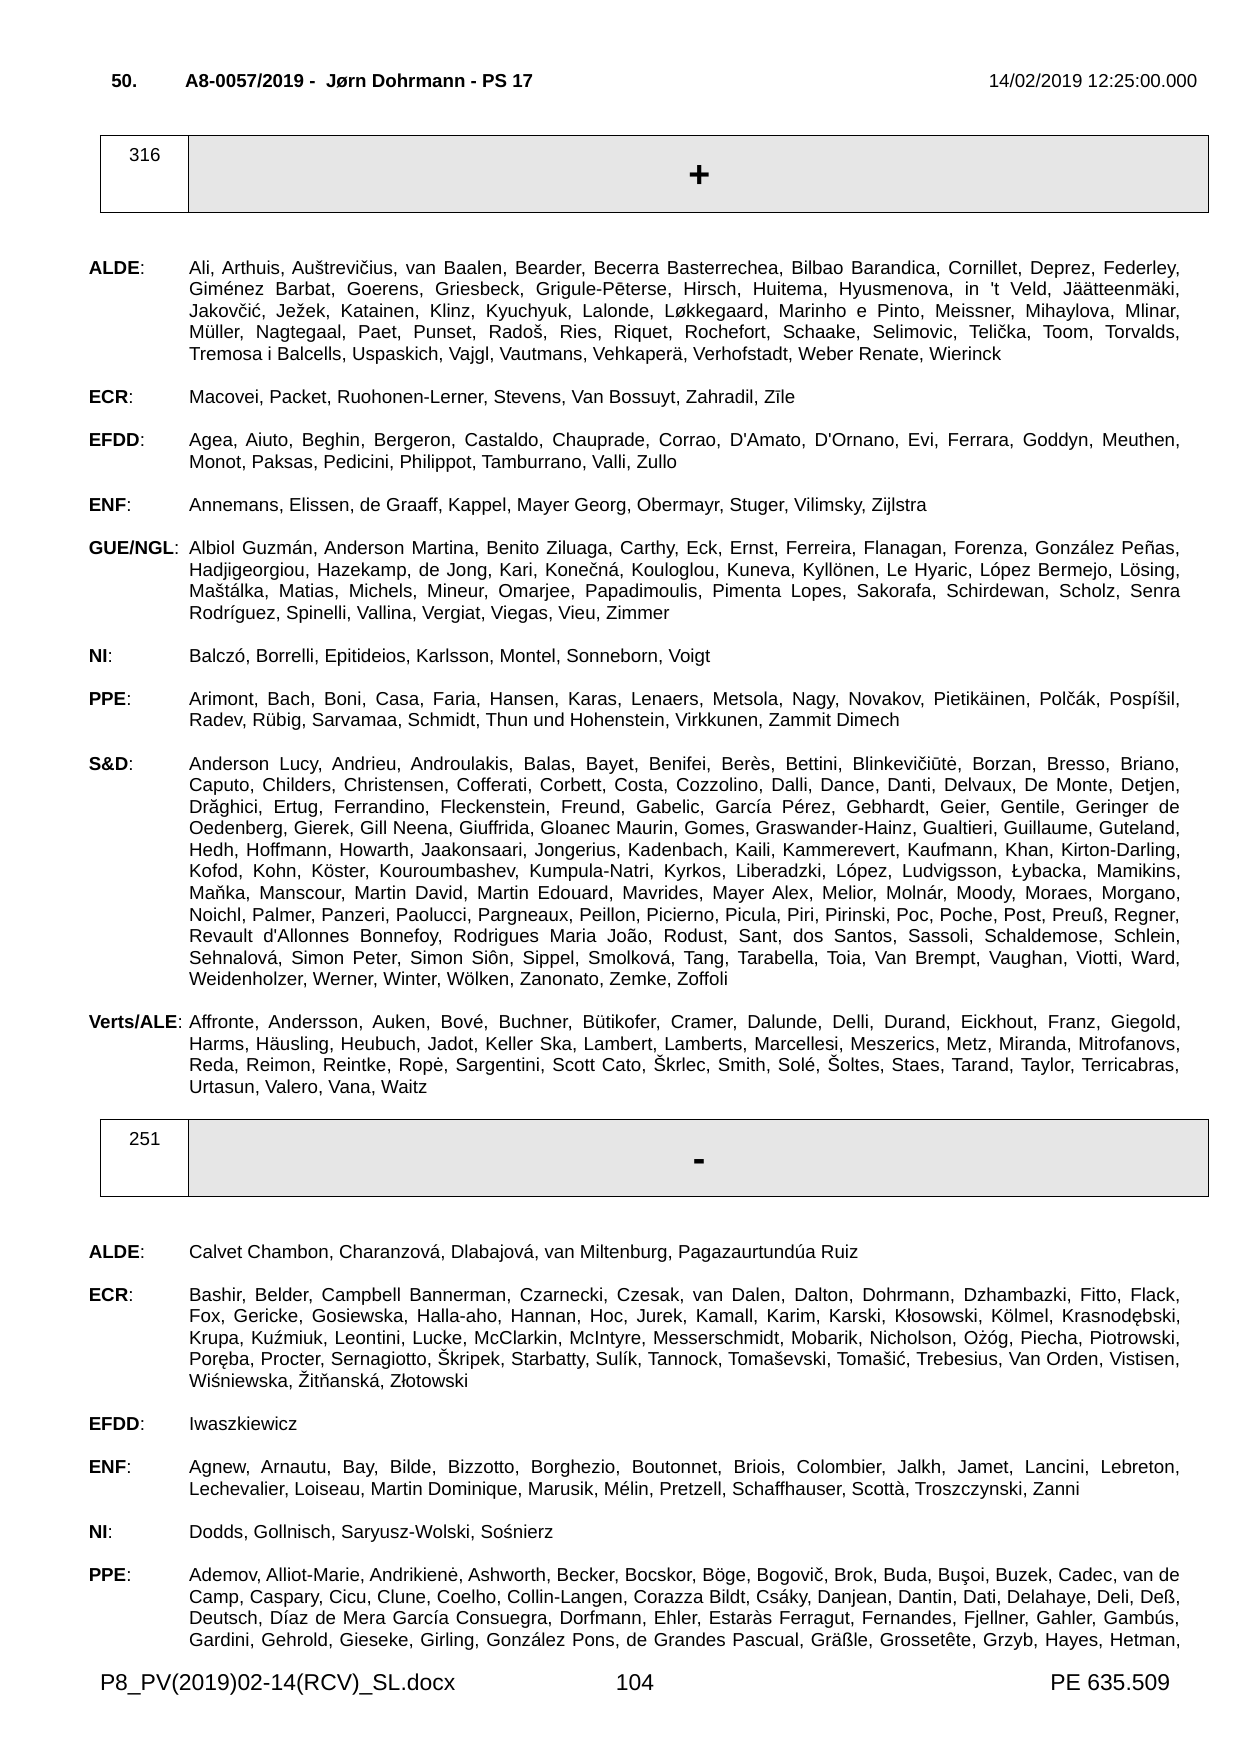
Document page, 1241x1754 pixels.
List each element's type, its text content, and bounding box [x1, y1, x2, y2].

text EFDD: Iwaszkiewicz [88, 1413, 1181, 1434]
text NI: Dodds, Gollnisch, Saryusz-Wolski, Sośnierz [88, 1521, 1181, 1542]
text ENF: Annemans, Elissen, de Graaff, Kappel, Mayer Georg, Obermayr, Stuger, Vilimsky, Zijlstra [88, 494, 1181, 515]
text EFDD: Agea, Aiuto, Beghin, Bergeron, Castaldo, Chauprade, Corrao, D'Amato, D'Ornano, Evi, Ferrara, Goddyn, Meuthen, Monot, Paksas, Pedicini, Philippot, Tamburrano, Valli, Zullo [88, 429, 1181, 472]
text ECR: Bashir, Belder, Campbell Bannerman, Czarnecki, Czesak, van Dalen, Dalton, Dohrmann, Dzhambazki, Fitto, Flack, Fox, Gericke, Gosiewska, Halla-aho, Hannan, Hoc, Jurek, Kamall, Karim, Karski, Kłosowski, Kölmel, Krasnodębski, Krupa, Kuźmiuk, Leontini, Lucke, McClarkin, McIntyre, Messerschmidt, Mobarik, Nicholson, Ożóg, Piecha, Piotrowski, Poręba, Procter, Sernagiotto, Škripek, Starbatty, Sulík, Tannock, Tomaševski, Tomašić, Trebesius, Van Orden, Vistisen, Wiśniewska, Žitňanská, Złotowski [88, 1283, 1181, 1391]
table_header 14/02/2019 12:25:00.000 [955, 70, 1208, 92]
table_header 251 [101, 1120, 188, 1196]
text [88, 1564, 1181, 1650]
table_header - [189, 1120, 1208, 1196]
table_header 316 [101, 136, 188, 212]
text ALDE: Ali, Arthuis, Auštrevičius, van Baalen, Bearder, Becerra Basterrechea, Bilbao Barandica, Cornillet, Deprez, Federley, Giménez Barbat, Goerens, Griesbeck, Grigule-Pēterse, Hirsch, Huitema, Hyusmenova, in 't Veld, Jäätteenmäki, Jakovčić, Ježek, Katainen, Klinz, Kyuchyuk, Lalonde, Løkkegaard, Marinho e Pinto, Meissner, Mihaylova, Mlinar, Müller, Nagtegaal, Paet, Punset, Radoš, Ries, Riquet, Rochefort, Schaake, Selimovic, Telička, Toom, Torvalds, Tremosa i Balcells, Uspaskich, Vajgl, Vautmans, Vehkaperä, Verhofstadt, Weber Renate, Wierinck [88, 256, 1181, 364]
text ENF: Agnew, Arnautu, Bay, Bilde, Bizzotto, Borghezio, Boutonnet, Briois, Colombier, Jalkh, Jamet, Lancini, Lebreton, Lechevalier, Loiseau, Martin Dominique, Marusik, Mélin, Pretzell, Schaffhauser, Scottà, Troszczynski, Zanni [88, 1456, 1181, 1499]
text S&D: Anderson Lucy, Andrieu, Androulakis, Balas, Bayet, Benifei, Berès, Bettini, Blinkevičiūtė, Borzan, Bresso, Briano, Caputo, Childers, Christensen, Cofferati, Corbett, Costa, Cozzolino, Dalli, Dance, Danti, Delvaux, De Monte, Detjen, Drăghici, Ertug, Ferrandino, Fleckenstein, Freund, Gabelic, García Pérez, Gebhardt, Geier, Gentile, Geringer de Oedenberg, Gierek, Gill Neena, Giuffrida, Gloanec Maurin, Gomes, Graswander-Hainz, Gualtieri, Guillaume, Guteland, Hedh, Hoffmann, Howarth, Jaakonsaari, Jongerius, Kadenbach, Kaili, Kammerevert, Kaufmann, Khan, Kirton-Darling, Kofod, Kohn, Köster, Kouroumbashev, Kumpula-Natri, Kyrkos, Liberadzki, López, Ludvigsson, Łybacka, Mamikins, Maňka, Manscour, Martin David, Martin Edouard, Mavrides, Mayer Alex, Melior, Molnár, Moody, Moraes, Morgano, Noichl, Palmer, Panzeri, Paolucci, Pargneaux, Peillon, Picierno, Picula, Piri, Pirinski, Poc, Poche, Post, Preuß, Regner, Revault d'Allonnes Bonnefoy, Rodrigues Maria João, Rodust, Sant, dos Santos, Sassoli, Schaldemose, Schlein, Sehnalová, Simon Peter, Simon Siôn, Sippel, Smolková, Tang, Tarabella, Toia, Van Brempt, Vaughan, Viotti, Ward, Weidenholzer, Werner, Winter, Wölken, Zanonato, Zemke, Zoffoli [88, 752, 1181, 989]
text ALDE: Calvet Chambon, Charanzová, Dlabajová, van Miltenburg, Pagazaurtundúa Ruiz [88, 1240, 1181, 1262]
table_header A8-0057/2019 - Jørn Dohrmann - PS 17 [100, 70, 955, 92]
text Verts/ALE: Affronte, Andersson, Auken, Bové, Buchner, Bütikofer, Cramer, Dalunde, Delli, Durand, Eickhout, Franz, Giegold, Harms, Häusling, Heubuch, Jadot, Keller Ska, Lambert, Lamberts, Marcellesi, Meszerics, Metz, Miranda, Mitrofanovs, Reda, Reimon, Reintke, Ropė, Sargentini, Scott Cato, Škrlec, Smith, Solé, Šoltes, Staes, Tarand, Taylor, Terricabras, Urtasun, Valero, Vana, Waitz [88, 1011, 1181, 1097]
text PPE: Arimont, Bach, Boni, Casa, Faria, Hansen, Karas, Lenaers, Metsola, Nagy, Novakov, Pietikäinen, Polčák, Pospíšil, Radev, Rübig, Sarvamaa, Schmidt, Thun und Hohenstein, Virkkunen, Zammit Dimech [88, 688, 1181, 731]
text GUE/NGL: Albiol Guzmán, Anderson Martina, Benito Ziluaga, Carthy, Eck, Ernst, Ferreira, Flanagan, Forenza, González Peñas, Hadjigeorgiou, Hazekamp, de Jong, Kari, Konečná, Kouloglou, Kuneva, Kyllönen, Le Hyaric, López Bermejo, Lösing, Maštálka, Matias, Michels, Mineur, Omarjee, Papadimoulis, Pimenta Lopes, Sakorafa, Schirdewan, Scholz, Senra Rodríguez, Spinelli, Vallina, Vergiat, Viegas, Vieu, Zimmer [88, 537, 1181, 623]
text ECR: Macovei, Packet, Ruohonen-Lerner, Stevens, Van Bossuyt, Zahradil, Zīle [88, 386, 1181, 407]
text NI: Balczó, Borrelli, Epitideios, Karlsson, Montel, Sonneborn, Voigt [88, 644, 1181, 666]
table_header + [189, 136, 1208, 212]
